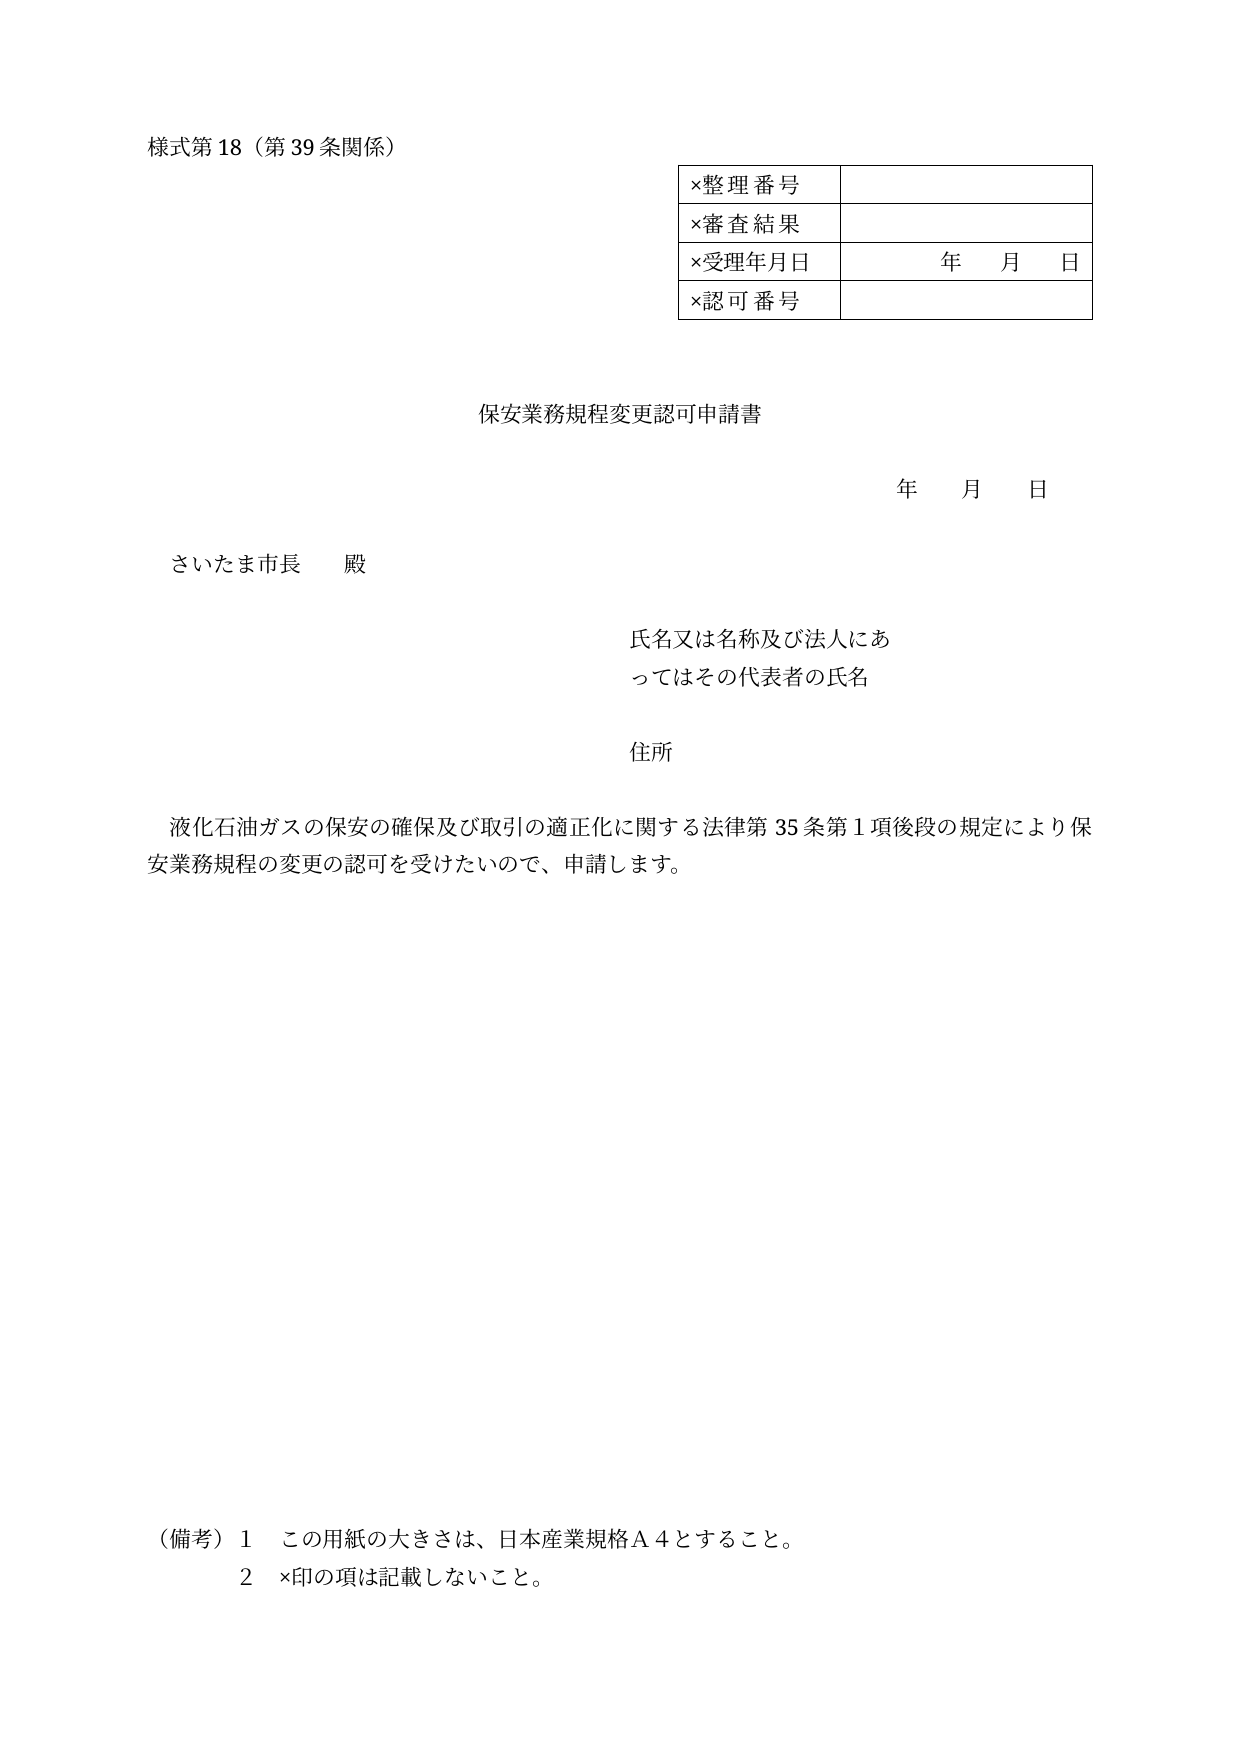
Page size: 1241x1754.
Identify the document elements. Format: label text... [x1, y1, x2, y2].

table_cell [841, 281, 1092, 319]
table_cell 年 月 日 [841, 243, 1092, 280]
table_cell [841, 204, 1092, 242]
table_cell ×認可番号 [679, 281, 840, 319]
text 様式第18（第39条関係） [148, 127, 1092, 164]
text 住所 [629, 732, 1092, 770]
text ２ ×印の項は記載しないこと。 [235, 1557, 1092, 1595]
table_header [841, 166, 1092, 203]
text 液化石油ガスの保安の確保及び取引の適正化に関する法律第35条第１項後段の規定により保安業務規程の変更の認可を受けたいので、申請します。 [148, 807, 1092, 882]
table_cell ×審査結果 [679, 204, 840, 242]
text （備考）１ この用紙の大きさは、日本産業規格Ａ４とすること。 [148, 1520, 1092, 1557]
table_header ×整理番号 [679, 166, 840, 203]
text 年 月 日 [148, 470, 1049, 507]
text 保安業務規程変更認可申請書 [148, 395, 1092, 432]
table_cell ×受理年月日 [679, 243, 840, 280]
text ってはその代表者の氏名 [629, 657, 1092, 695]
text 氏名又は名称及び法人にあ [629, 620, 1092, 657]
text さいたま市長 殿 [169, 545, 1092, 582]
